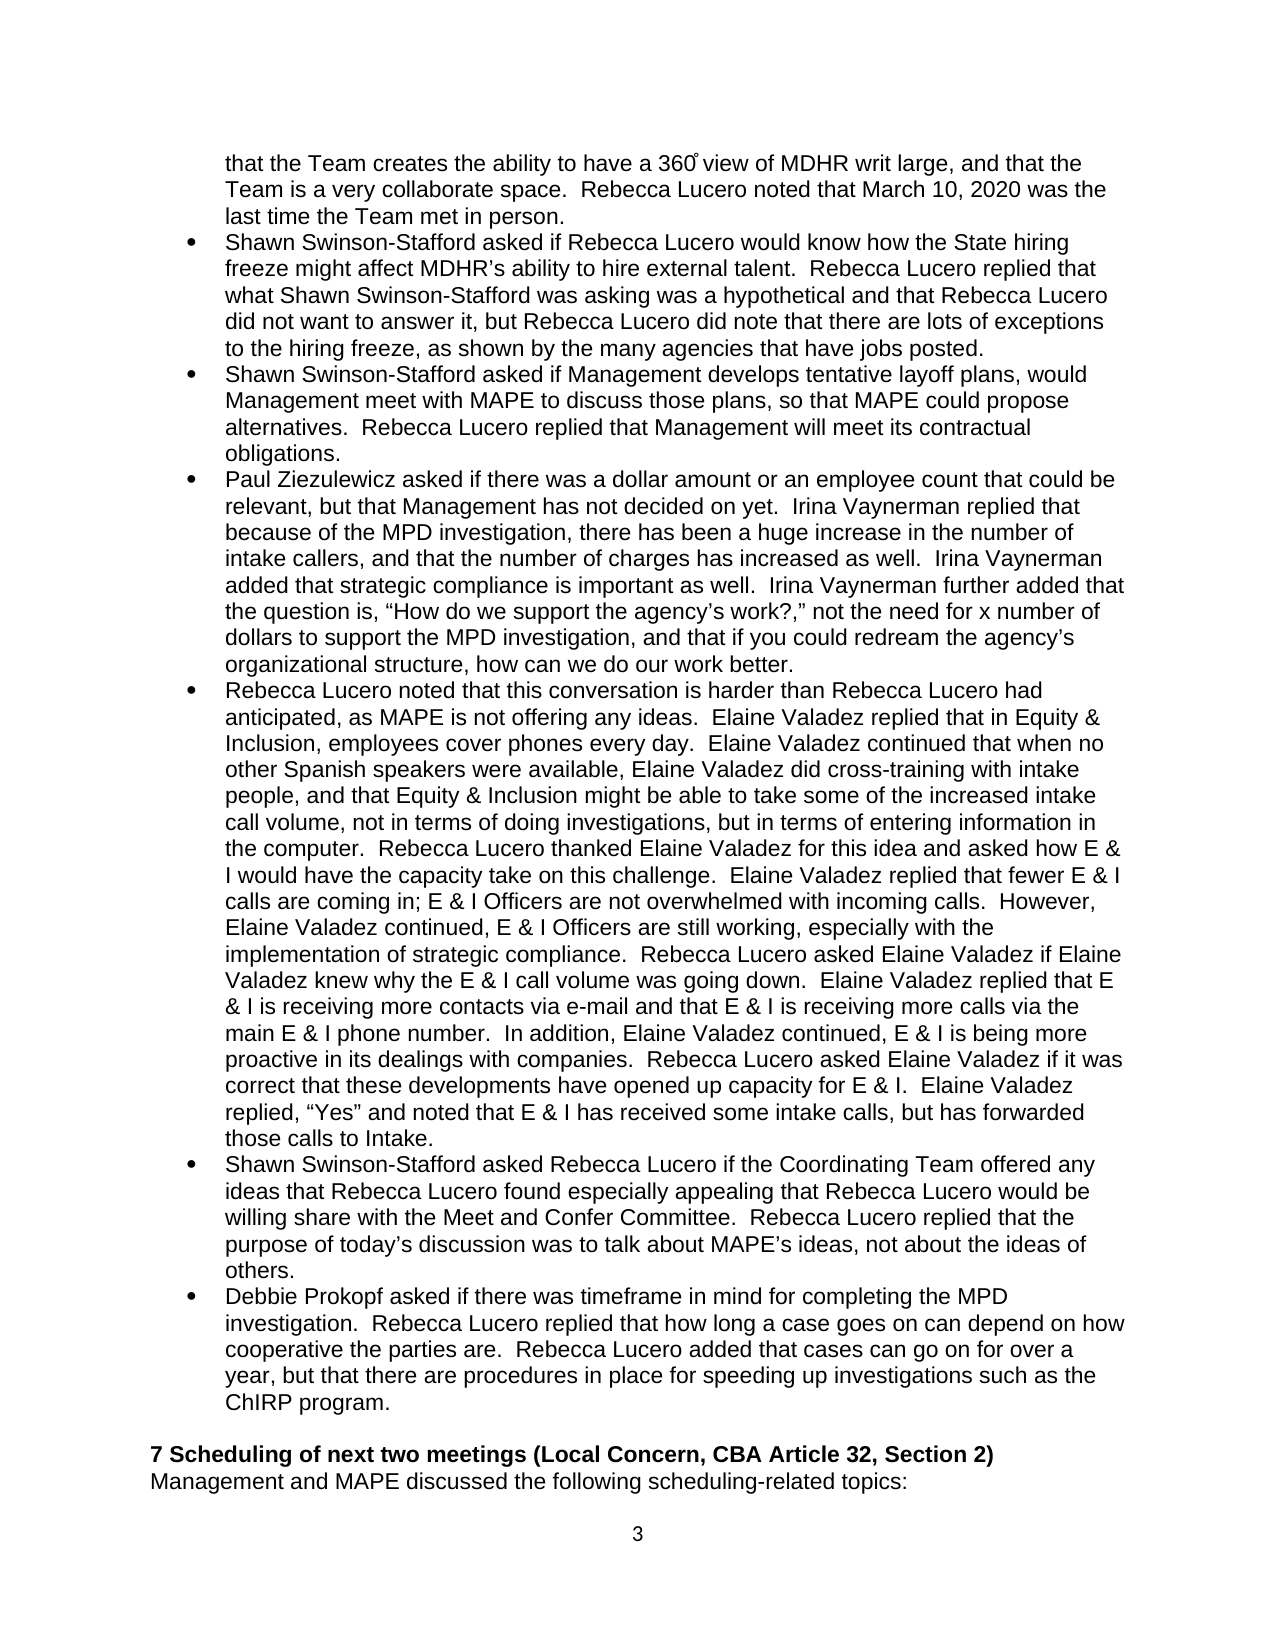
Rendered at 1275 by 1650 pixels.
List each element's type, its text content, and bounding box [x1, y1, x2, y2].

list Paul Ziezulewicz asked if there was a dollar amount or an employee count that could be relevant, but that Management has not decided on yet. Irina Vaynerman replied that because of the MPD investigation, there has been a huge increase in the number of intake callers, and that the number of charges has increased as well. Irina Vaynerman added that strategic compliance is important as well. Irina Vaynerman further added that the question is, “How do we support the agency’s work?,” not the need for x number of dollars to support the MPD investigation, and that if you could redream the agency’s organizational structure, how can we do our work better. [187, 466, 1125, 677]
list Shawn Swinson-Stafford asked Rebecca Lucero if the Coordinating Team offered any ideas that Rebecca Lucero found especially appealing that Rebecca Lucero would be willing share with the Meet and Confer Committee. Rebecca Lucero replied that the purpose of today’s discussion was to talk about MAPE’s ideas, not about the ideas of others. [187, 1151, 1125, 1283]
list Shawn Swinson-Stafford asked if Rebecca Lucero would know how the State hiring freeze might affect MDHR’s ability to hire external talent. Rebecca Lucero replied that what Shawn Swinson-Stafford was asking was a hypothetical and that Rebecca Lucero did not want to answer it, but Rebecca Lucero did note that there are lots of exceptions to the hiring freeze, as shown by the many agencies that have jobs posted. [187, 229, 1125, 361]
text Management and MAPE discussed the following scheduling-related topics: [150, 1468, 1125, 1494]
list Rebecca Lucero noted that this conversation is harder than Rebecca Lucero had anticipated, as MAPE is not offering any ideas. Elaine Valadez replied that in Equity & Inclusion, employees cover phones every day. Elaine Valadez continued that when no other Spanish speakers were available, Elaine Valadez did cross-training with intake people, and that Equity & Inclusion might be able to take some of the increased intake call volume, not in terms of doing investigations, but in terms of entering information in the computer. Rebecca Lucero thanked Elaine Valadez for this idea and asked how E & I would have the capacity take on this challenge. Elaine Valadez replied that fewer E & I calls are coming in; E & I Officers are not overwhelmed with incoming calls. However, Elaine Valadez continued, E & I Officers are still working, especially with the implementation of strategic compliance. Rebecca Lucero asked Elaine Valadez if Elaine Valadez knew why the E & I call volume was going down. Elaine Valadez replied that E & I is receiving more contacts via e-mail and that E & I is receiving more calls via the main E & I phone number. In addition, Elaine Valadez continued, E & I is being more proactive in its dealings with companies. Rebecca Lucero asked Elaine Valadez if it was correct that these developments have opened up capacity for E & I. Elaine Valadez replied, “Yes” and noted that E & I has received some intake calls, but has forwarded those calls to Intake. [187, 677, 1125, 1151]
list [187, 150, 1125, 229]
text 7 Scheduling of next two meetings (Local Concern, CBA Article 32, Section 2) [150, 1441, 1125, 1468]
list Debbie Prokopf asked if there was timeframe in mind for completing the MPD investigation. Rebecca Lucero replied that how long a case goes on can depend on how cooperative the parties are. Rebecca Lucero added that cases can go on for over a year, but that there are procedures in place for speeding up investigations such as the ChIRP program. [187, 1283, 1125, 1415]
list Shawn Swinson-Stafford asked if Management develops tentative layoff plans, would Management meet with MAPE to discuss those plans, so that MAPE could propose alternatives. Rebecca Lucero replied that Management will meet its contractual obligations. [187, 361, 1125, 466]
